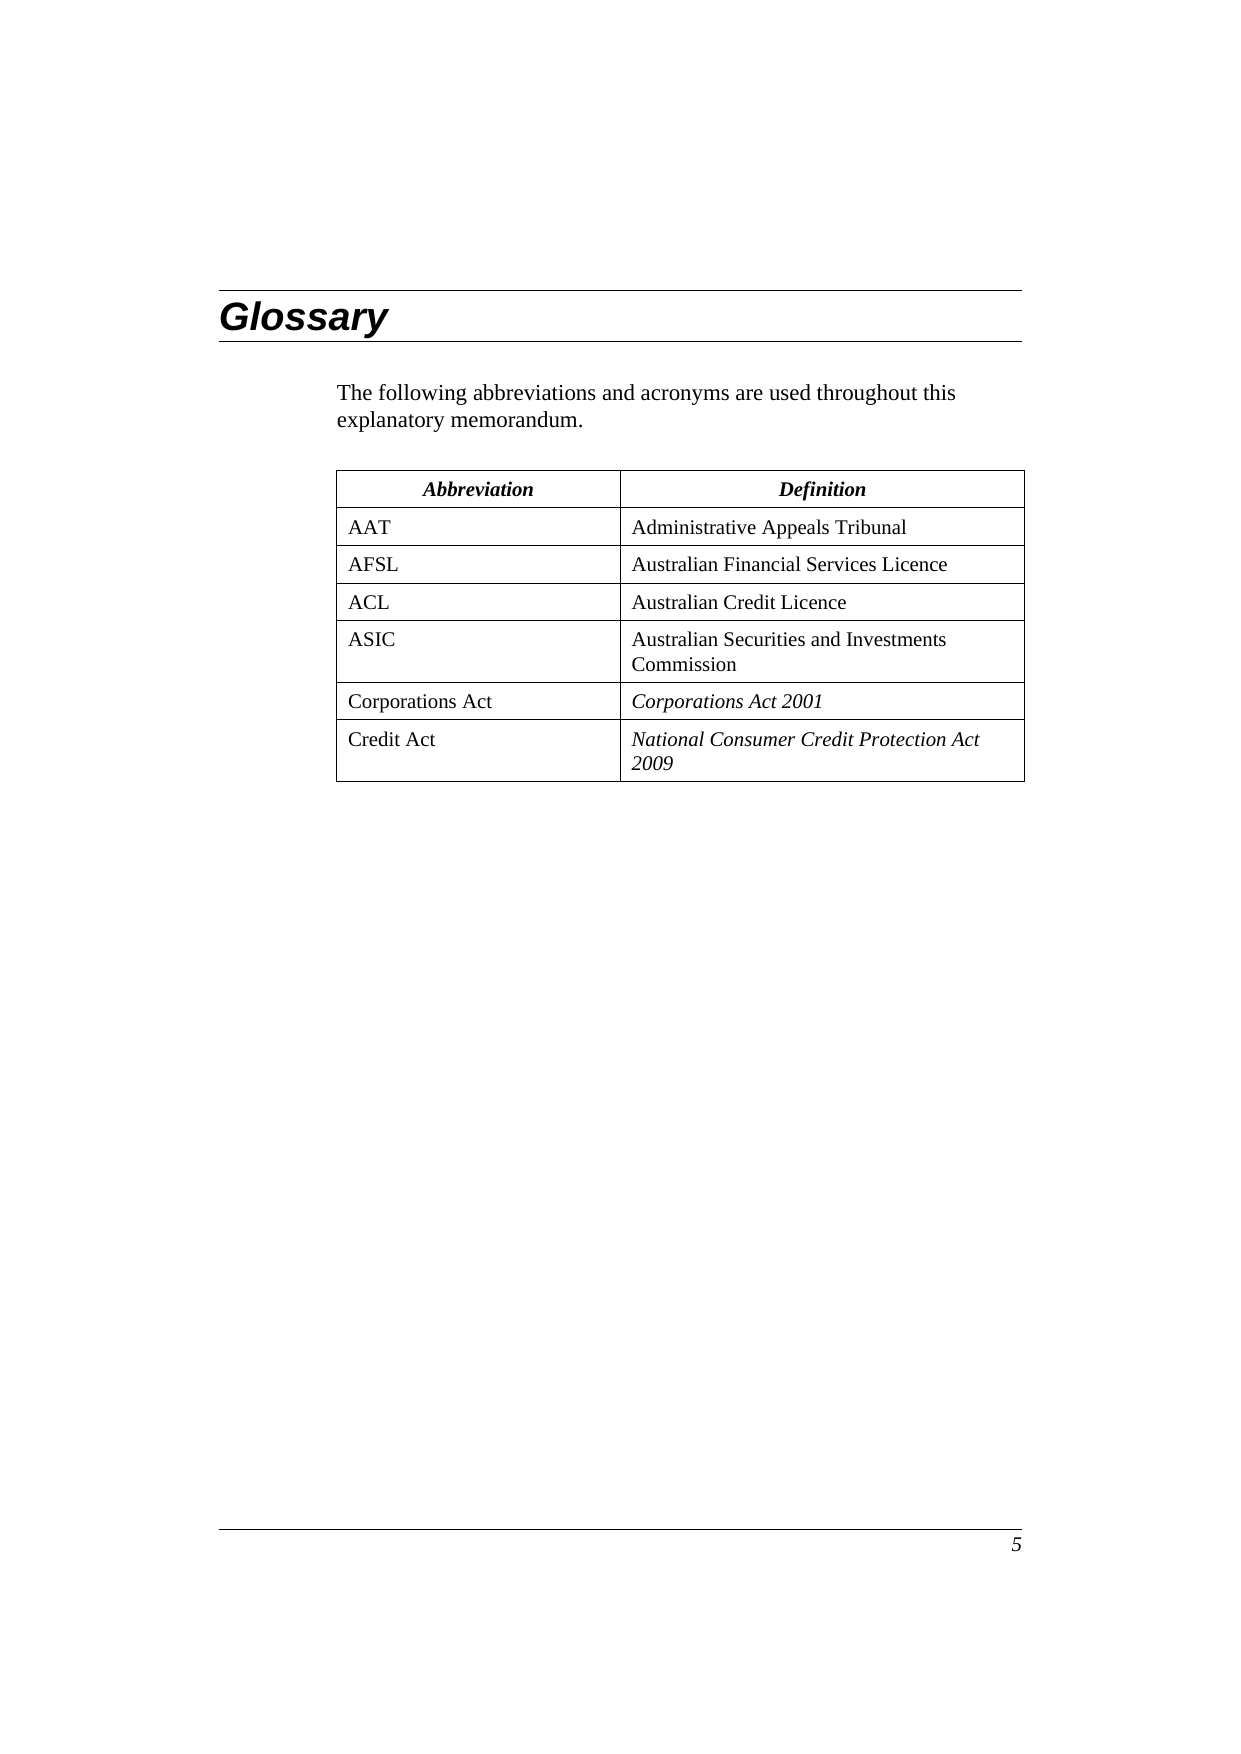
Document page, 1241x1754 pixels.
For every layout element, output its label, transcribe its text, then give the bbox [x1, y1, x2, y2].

table_cell Corporations Act 2001 [621, 683, 1024, 719]
table_cell Australian Credit Licence [621, 584, 1024, 620]
table_cell Administrative Appeals Tribunal [621, 508, 1024, 545]
table_cell ACL [337, 584, 620, 620]
table_cell Credit Act [337, 720, 620, 781]
table_cell Corporations Act [337, 683, 620, 719]
table_cell AAT [337, 508, 620, 545]
table_cell National Consumer Credit Protection Act 2009 [621, 720, 1024, 781]
table_cell ASIC [337, 621, 620, 682]
table_header Abbreviation [337, 471, 620, 507]
table_cell AFSL [337, 546, 620, 582]
table_cell Australian Securities and Investments Commission [621, 621, 1024, 682]
text The following abbreviations and acronyms are used throughout this explanatory memorandum. [337, 379, 1022, 432]
table_cell Australian Financial Services Licence [621, 546, 1024, 582]
table_header Definition [621, 471, 1024, 507]
subtitle Glossary [218, 291, 1022, 342]
